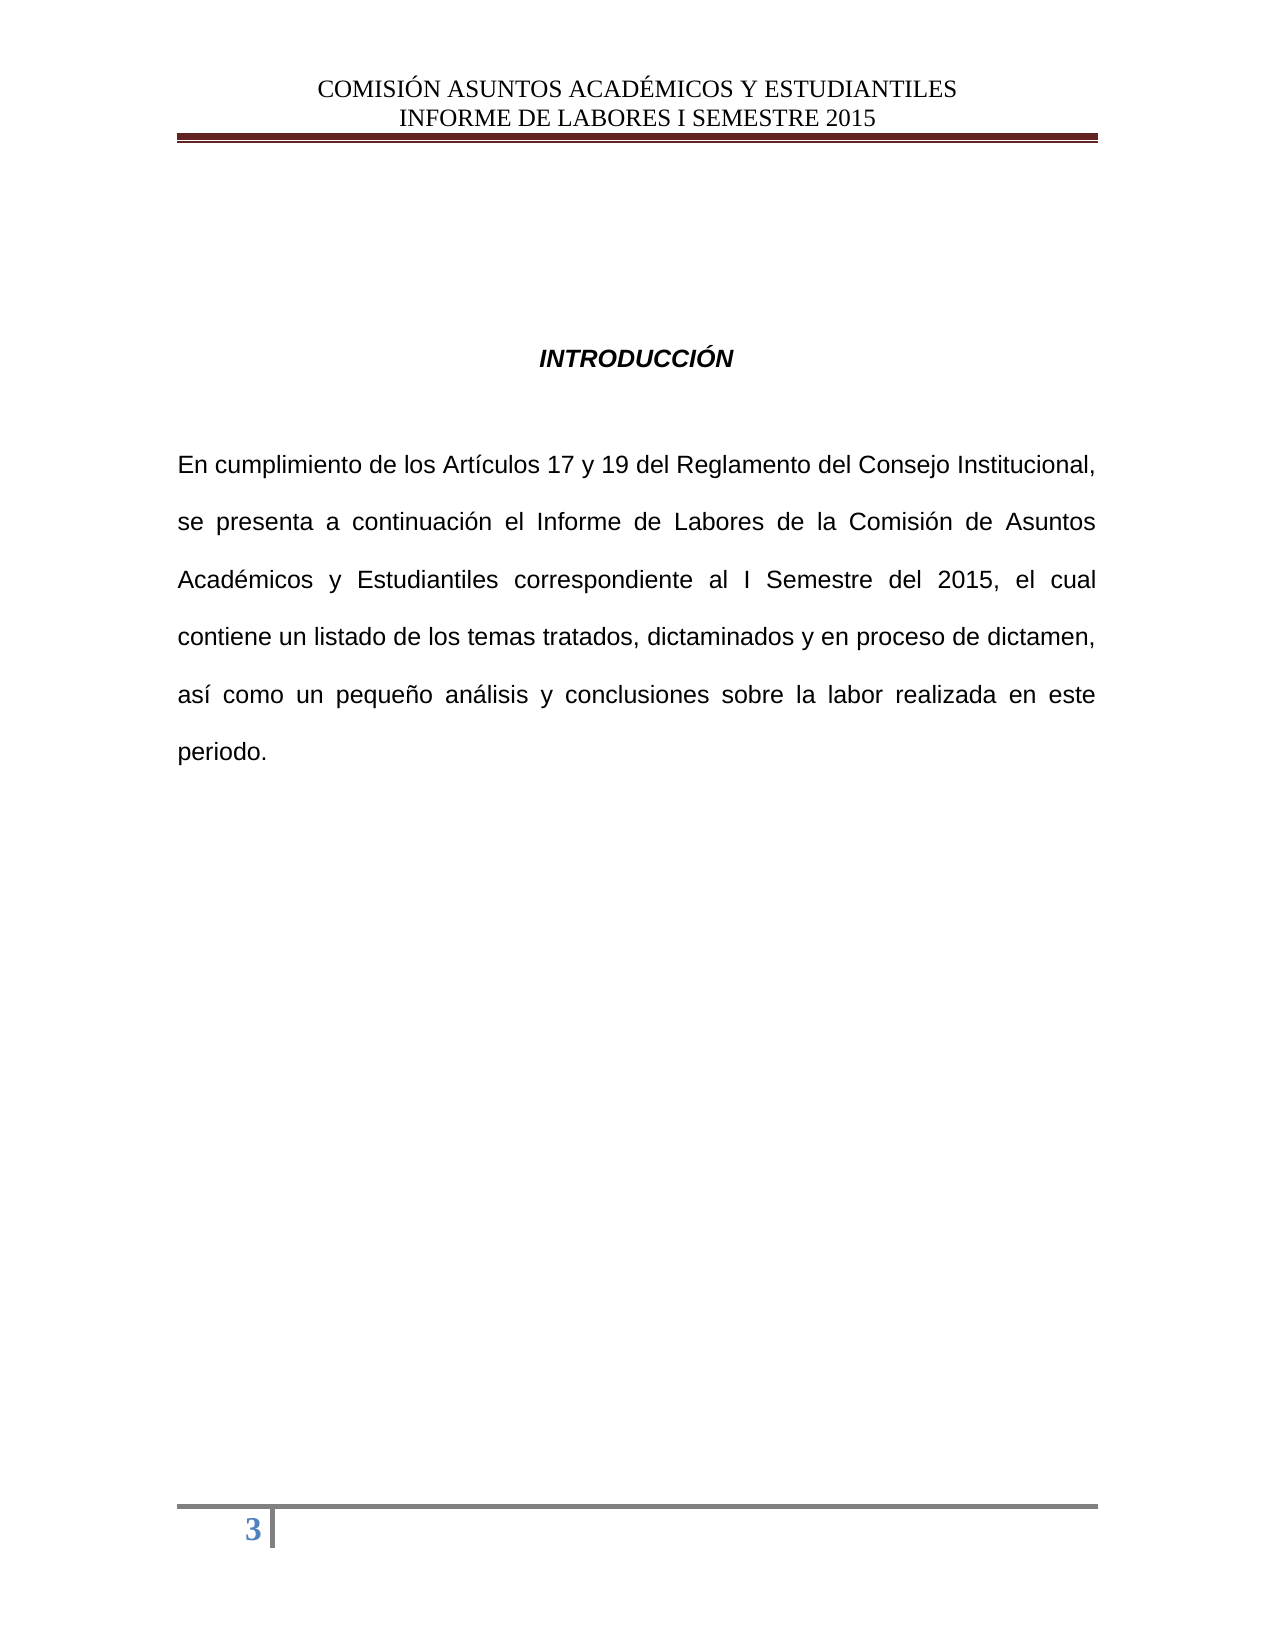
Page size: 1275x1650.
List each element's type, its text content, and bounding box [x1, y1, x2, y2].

subtitle INTRODUCCIÓN [177, 344, 1098, 373]
text En cumplimiento de los Artículos 17 y 19 del Reglamento del Consejo Institucional, se presenta a continuación el Informe de Labores de la Comisión de Asuntos Académicos y Estudiantiles correspondiente al I Semestre del 2015, el cual contiene un listado de los temas tratados, dictaminados y en proceso de dictamen, así como un pequeño análisis y conclusiones sobre la labor realizada en este periodo. [177, 450, 1098, 766]
